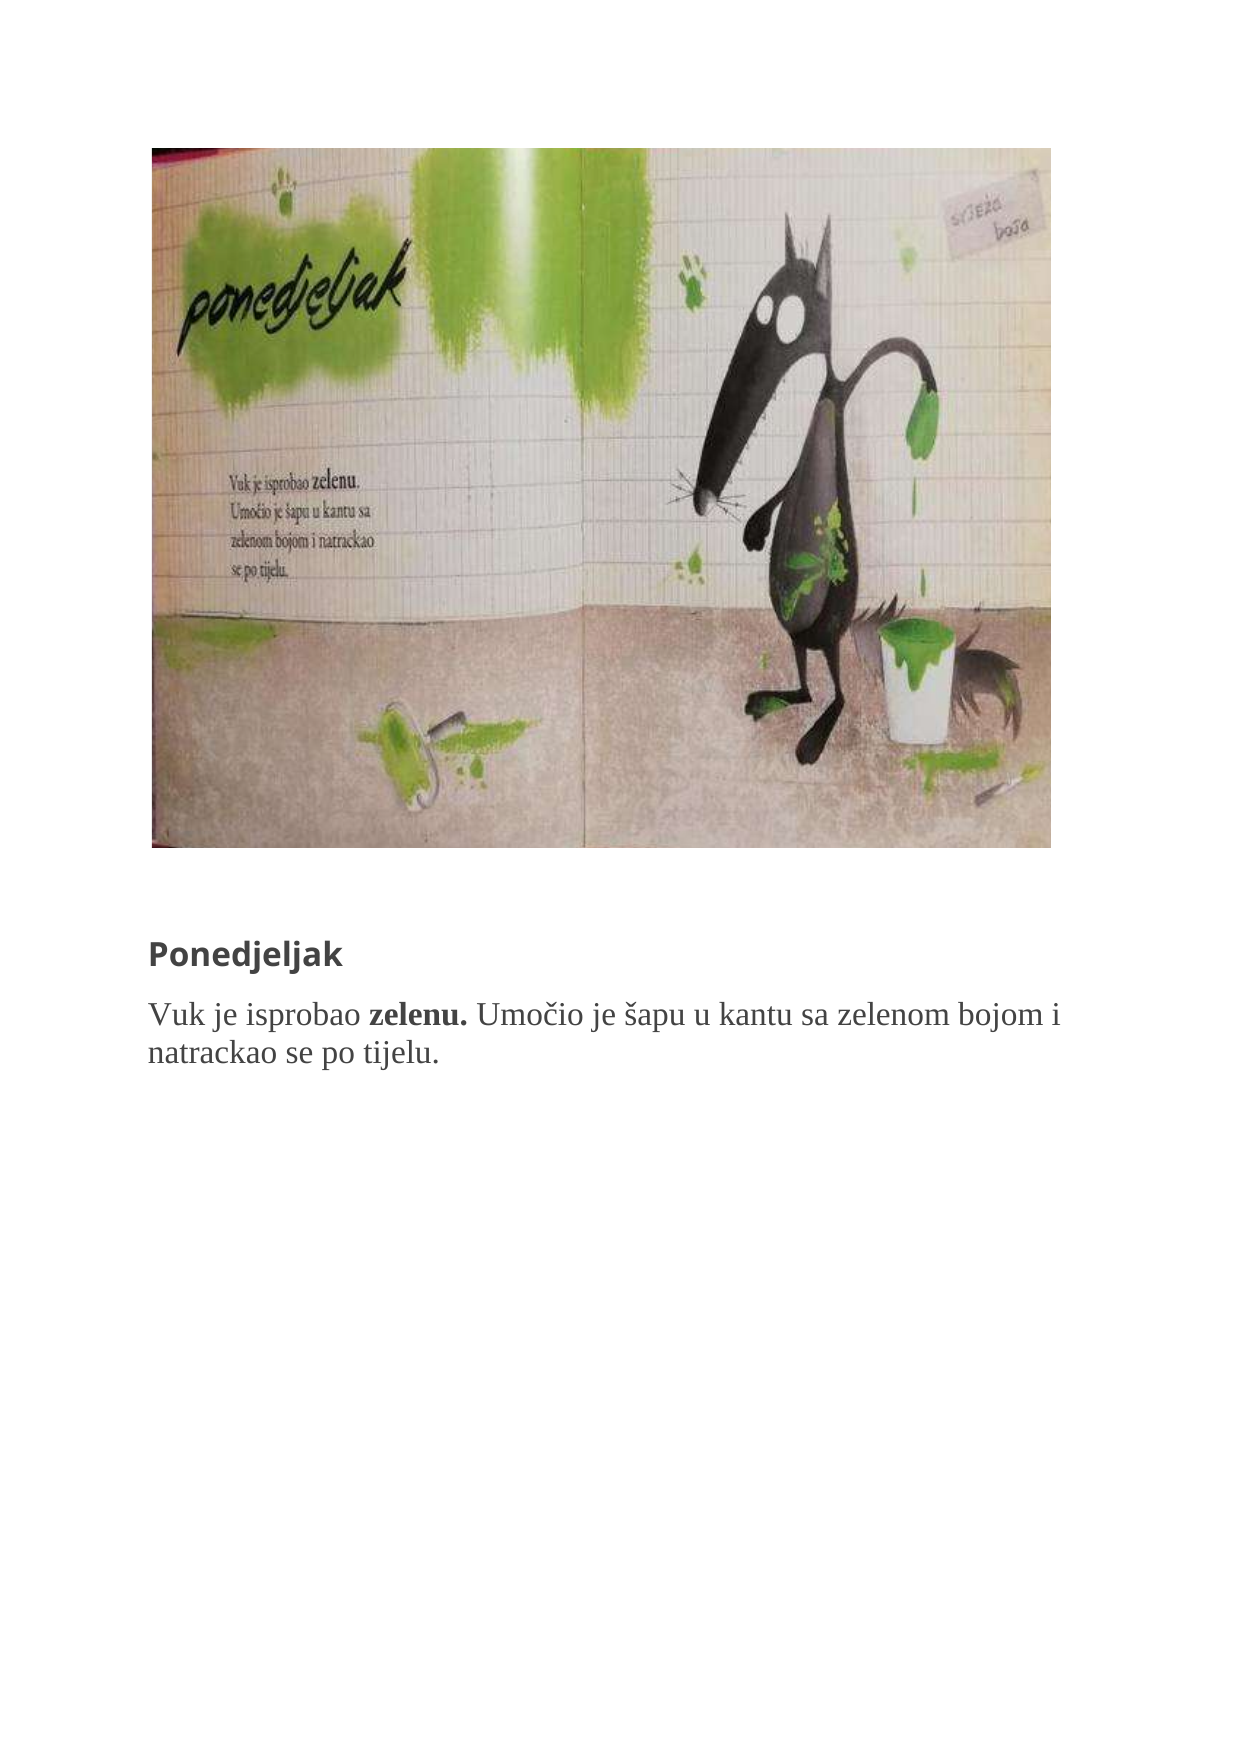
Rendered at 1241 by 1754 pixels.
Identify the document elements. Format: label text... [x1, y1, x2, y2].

text Vuk je isprobao zelenu. Umočio je šapu u kantu sa zelenom bojom i natrackao se po tijelu. [148, 994, 1093, 1071]
picture [151, 148, 1051, 848]
text Ponedjeljak [148, 930, 1093, 976]
